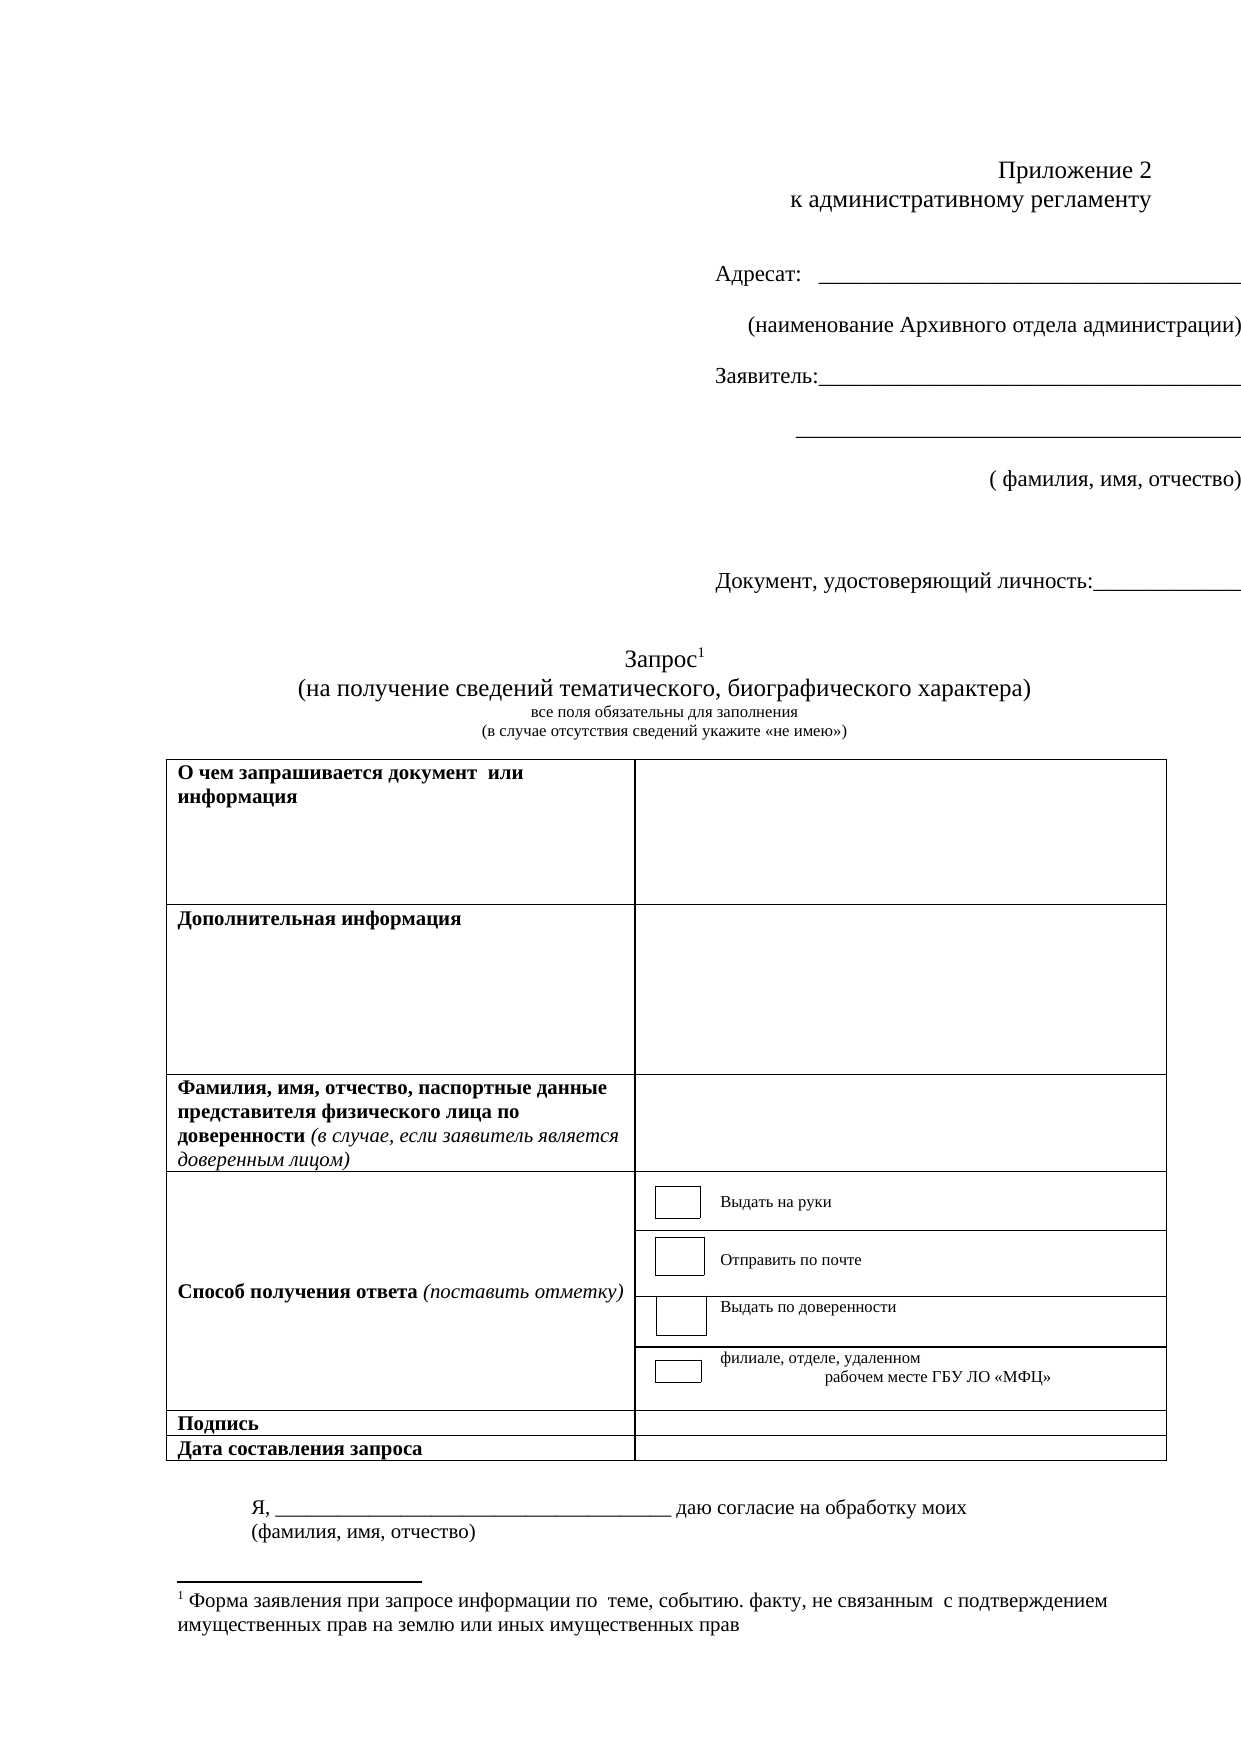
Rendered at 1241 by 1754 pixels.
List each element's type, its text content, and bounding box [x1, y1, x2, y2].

text Приложение 2 [177, 155, 1152, 184]
table_header О чем запрашивается документ или информация [167, 760, 634, 904]
table_cell Фамилия, имя, отчество, паспортные данные представителя физического лица по доверенности (в случае, если заявитель является доверенным лицом) [167, 1075, 634, 1171]
text к административному регламенту [177, 184, 1152, 213]
table_cell [636, 905, 1166, 1074]
table_cell Выдать на руки [636, 1172, 1166, 1230]
table_header [636, 760, 1166, 904]
table_cell Дополнительная информация [167, 905, 634, 1074]
text Запрос [177, 644, 1152, 673]
table_cell [636, 1411, 1166, 1435]
text (на получение сведений тематического, биографического характера) [177, 673, 1152, 701]
text Я, ______________________________________ даю согласие на обработку моих [177, 1495, 1152, 1519]
table_cell Дата составления запроса [167, 1436, 634, 1460]
table_cell Отправить по почте [636, 1231, 1166, 1296]
table_cell [636, 1436, 1166, 1460]
table_cell Выдать по доверенности [636, 1297, 1166, 1346]
table_cell Способ получения ответа (поставить отметку) [167, 1172, 634, 1410]
text (в случае отсутствия сведений укажите «не имею») [177, 721, 1152, 740]
text (фамилия, имя, отчество) [177, 1519, 1152, 1543]
table_cell [636, 1075, 1166, 1171]
text все поля обязательны для заполнения [177, 701, 1152, 721]
table_cell филиале, отделе, удаленном рабочем месте ГБУ ЛО «МФЦ» [636, 1348, 1166, 1410]
table_cell Подпись [167, 1411, 634, 1435]
